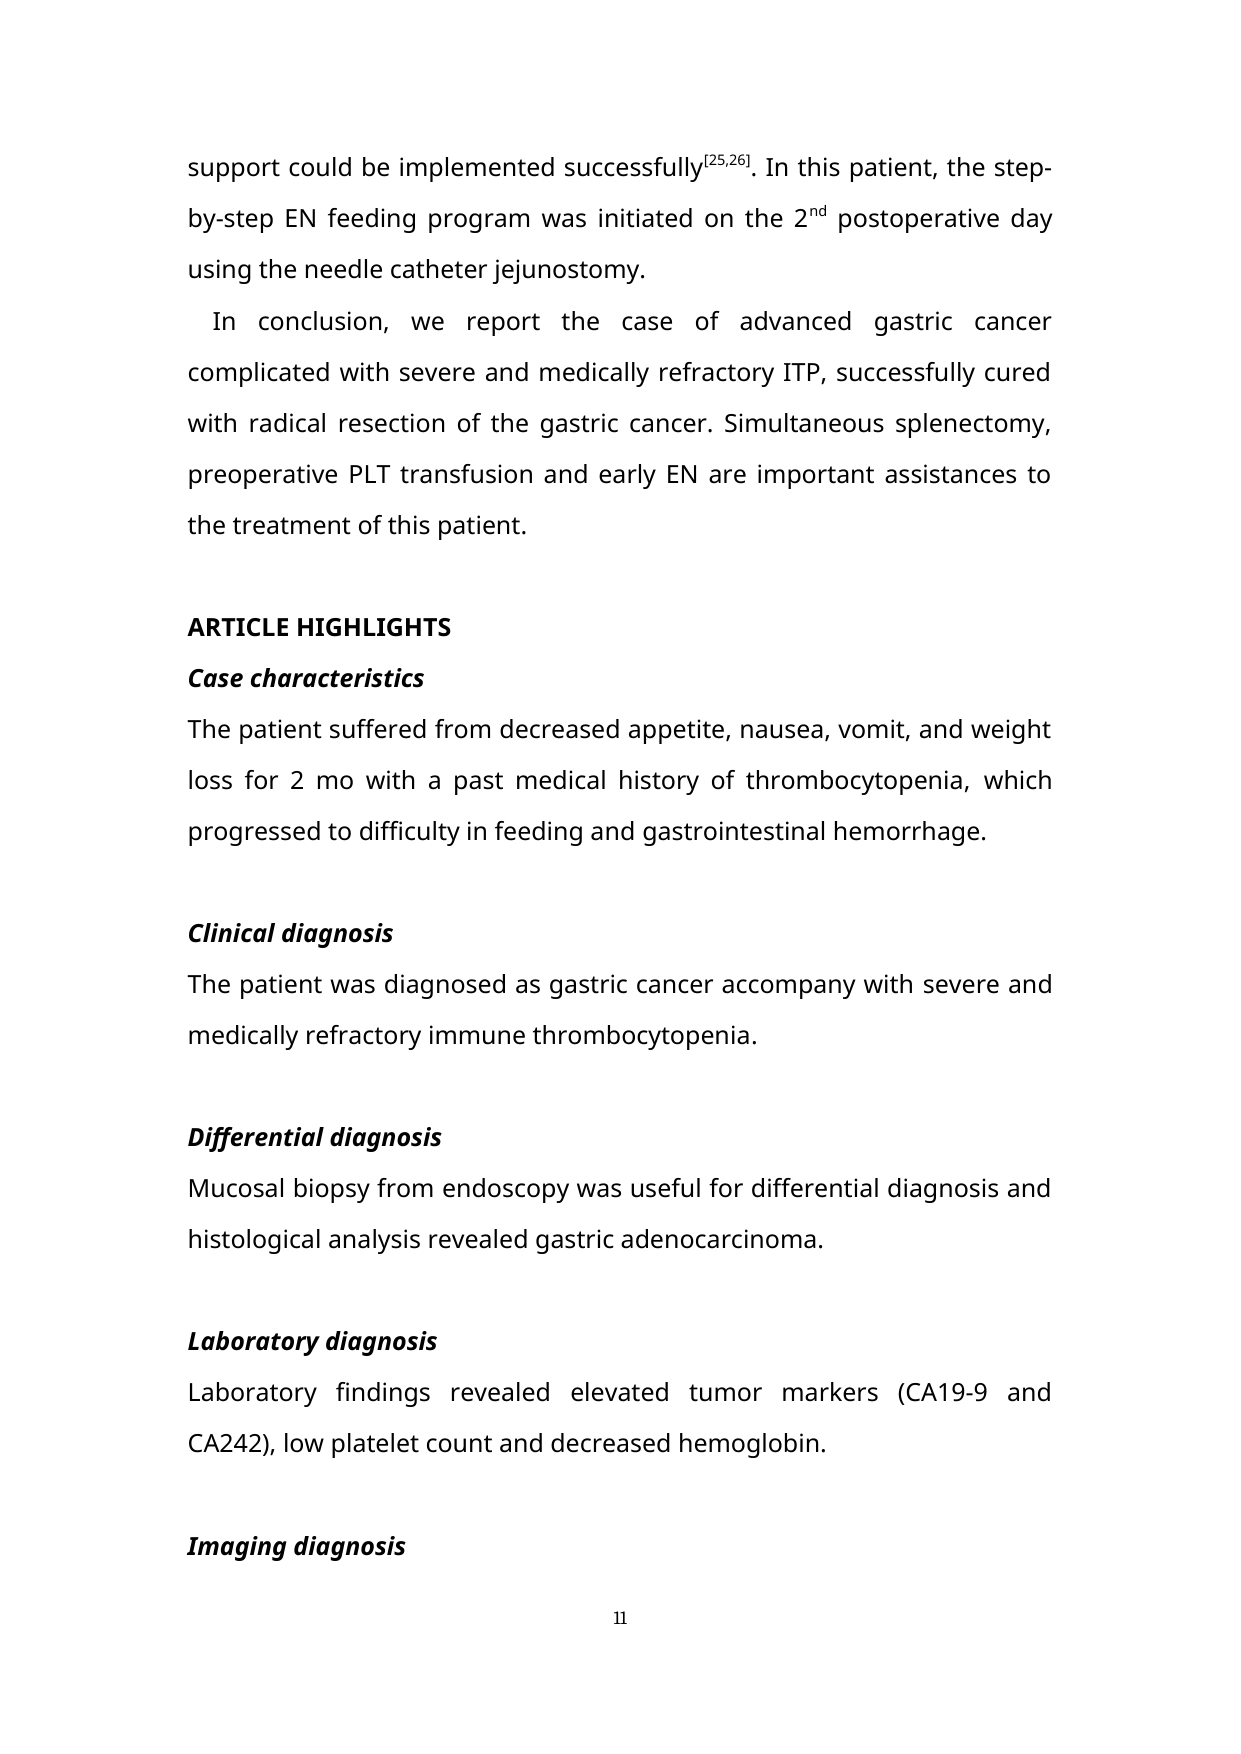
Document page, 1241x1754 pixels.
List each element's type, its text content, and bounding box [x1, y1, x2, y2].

text Case characteristics [187, 660, 1053, 694]
text Differential diagnosis [187, 1120, 1053, 1154]
text Imaging diagnosis [187, 1528, 1053, 1562]
text Laboratory diagnosis [187, 1324, 1053, 1358]
text Mucosal biopsy from endoscopy was useful for differential diagnosis and histological analysis revealed gastric adenocarcinoma. [187, 1171, 1053, 1256]
text In conclusion, we report the case of advanced gastric cancer complicated with severe and medically refractory ITP, successfully cured with radical resection of the gastric cancer. Simultaneous splenectomy, preoperative PLT transfusion and early EN are important assistances to the treatment of this patient. [187, 303, 1053, 541]
text Clinical diagnosis [187, 916, 1053, 950]
text ARTICLE HIGHLIGHTS [187, 609, 1053, 643]
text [187, 150, 1053, 286]
text Laboratory findings revealed elevated tumor markers (CA19-9 and CA242), low platelet count and decreased hemoglobin. [187, 1375, 1053, 1460]
text The patient was diagnosed as gastric cancer accompany with severe and medically refractory immune thrombocytopenia. [187, 967, 1053, 1052]
text The patient suffered from decreased appetite, nausea, vomit, and weight loss for 2 mo with a past medical history of thrombocytopenia, which progressed to difficulty in feeding and gastrointestinal hemorrhage. [187, 711, 1053, 848]
